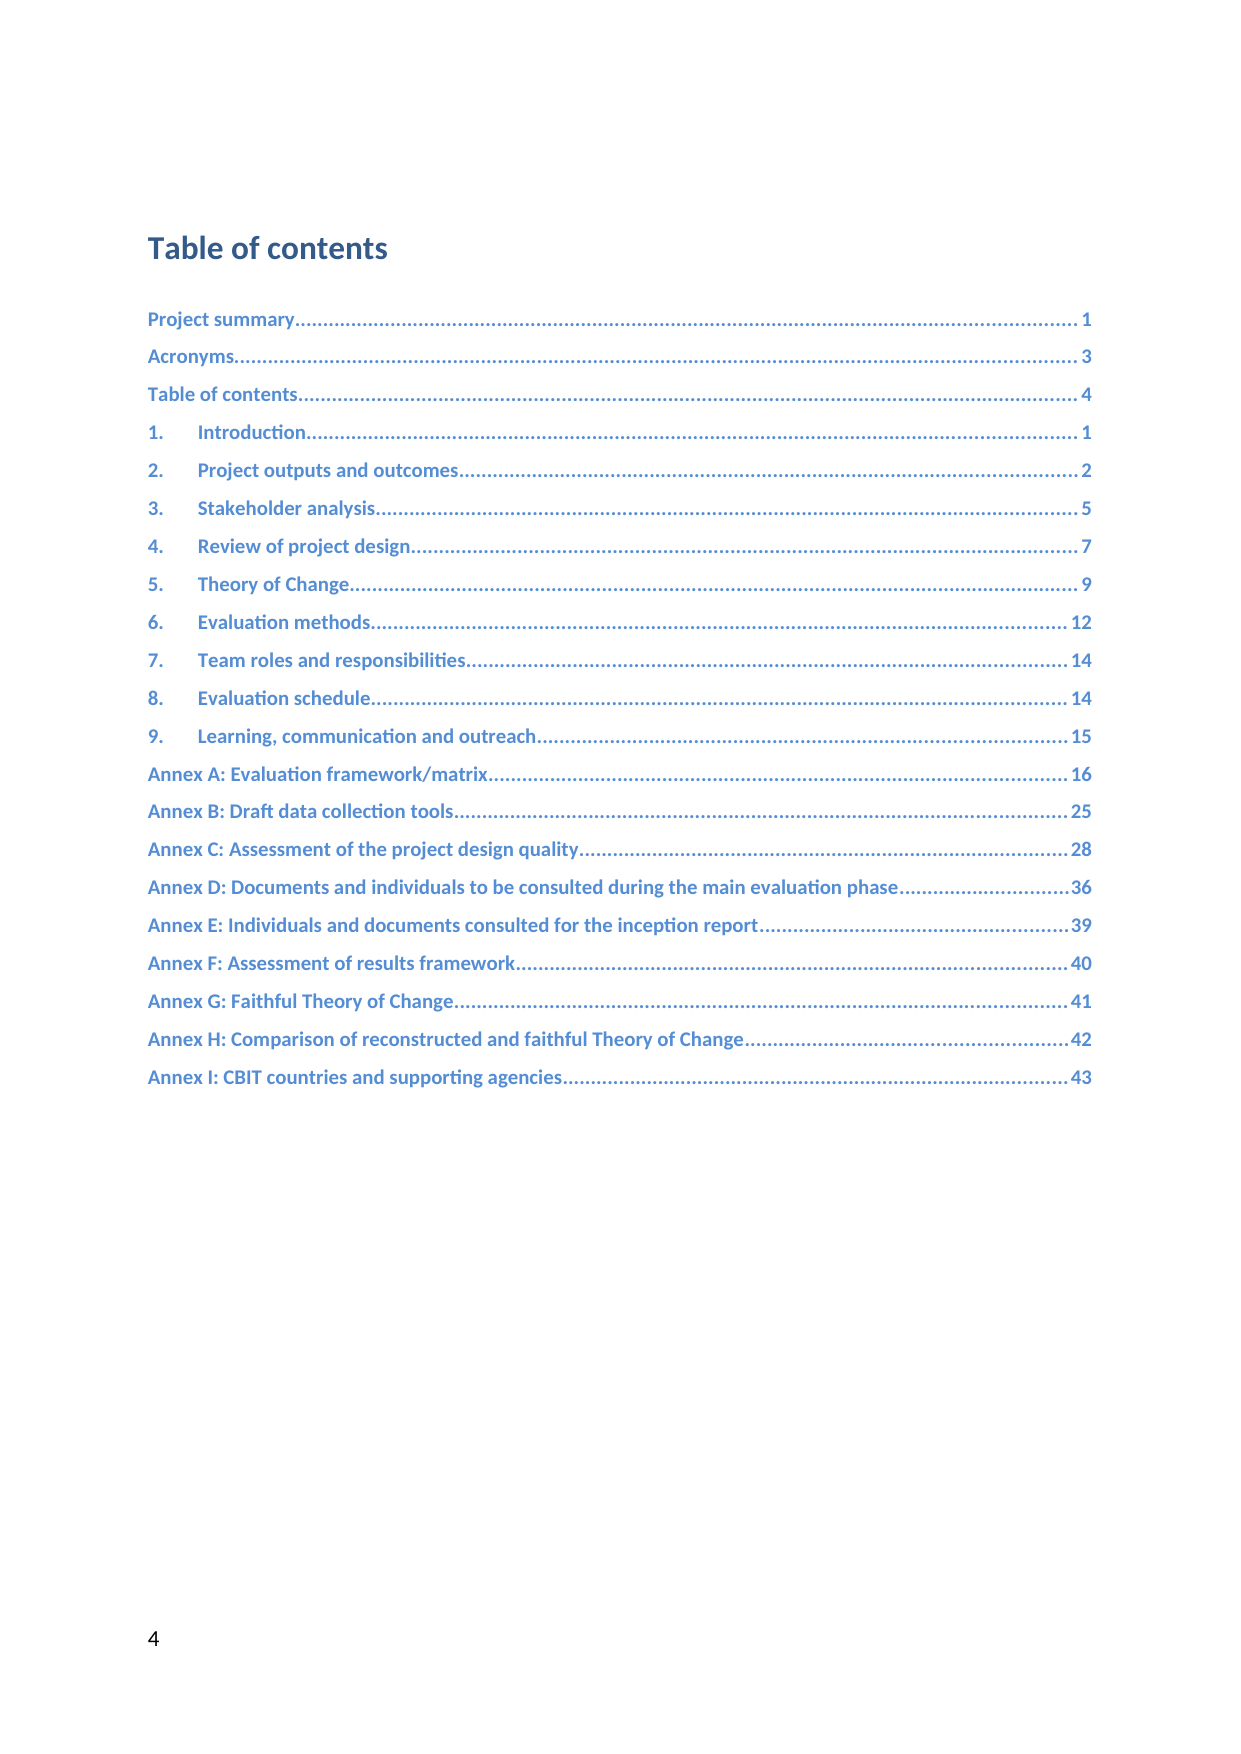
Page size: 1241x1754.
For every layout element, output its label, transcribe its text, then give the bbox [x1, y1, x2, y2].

text Annex F: Assessment of results framework 40 [148, 950, 1093, 976]
text Table of contents 4 [148, 382, 1093, 407]
text Annex E: Individuals and documents consulted for the inception report 39 [148, 912, 1093, 938]
text 8. Evaluation schedule 14 [148, 685, 1093, 710]
text 5. Theory of Change 9 [148, 571, 1093, 597]
text 1. Introduction 1 [148, 419, 1093, 445]
text Annex C: Assessment of the project design quality 28 [148, 837, 1093, 862]
text 6. Evaluation methods 12 [148, 609, 1093, 634]
text 9. Learning, communication and outreach 15 [148, 723, 1093, 748]
text 2. Project outputs and outcomes 2 [148, 457, 1093, 483]
text Project summary 1 [148, 306, 1093, 331]
text Annex H: Comparison of reconstructed and faithful Theory of Change 42 [148, 1026, 1093, 1052]
text 4. Review of project design 7 [148, 533, 1093, 559]
text Annex I: CBIT countries and supporting agencies 43 [148, 1064, 1093, 1089]
subtitle Table of contents [148, 227, 1093, 268]
text Annex G: Faithful Theory of Change 41 [148, 988, 1093, 1014]
text Acronyms 3 [148, 344, 1093, 369]
text Annex A: Evaluation framework/matrix 16 [148, 761, 1093, 786]
text 3. Stakeholder analysis 5 [148, 495, 1093, 521]
text Annex D: Documents and individuals to be consulted during the main evaluation phase 36 [148, 874, 1093, 900]
text Annex B: Draft data collection tools 25 [148, 799, 1093, 824]
text 7. Team roles and responsibilities 14 [148, 647, 1093, 672]
